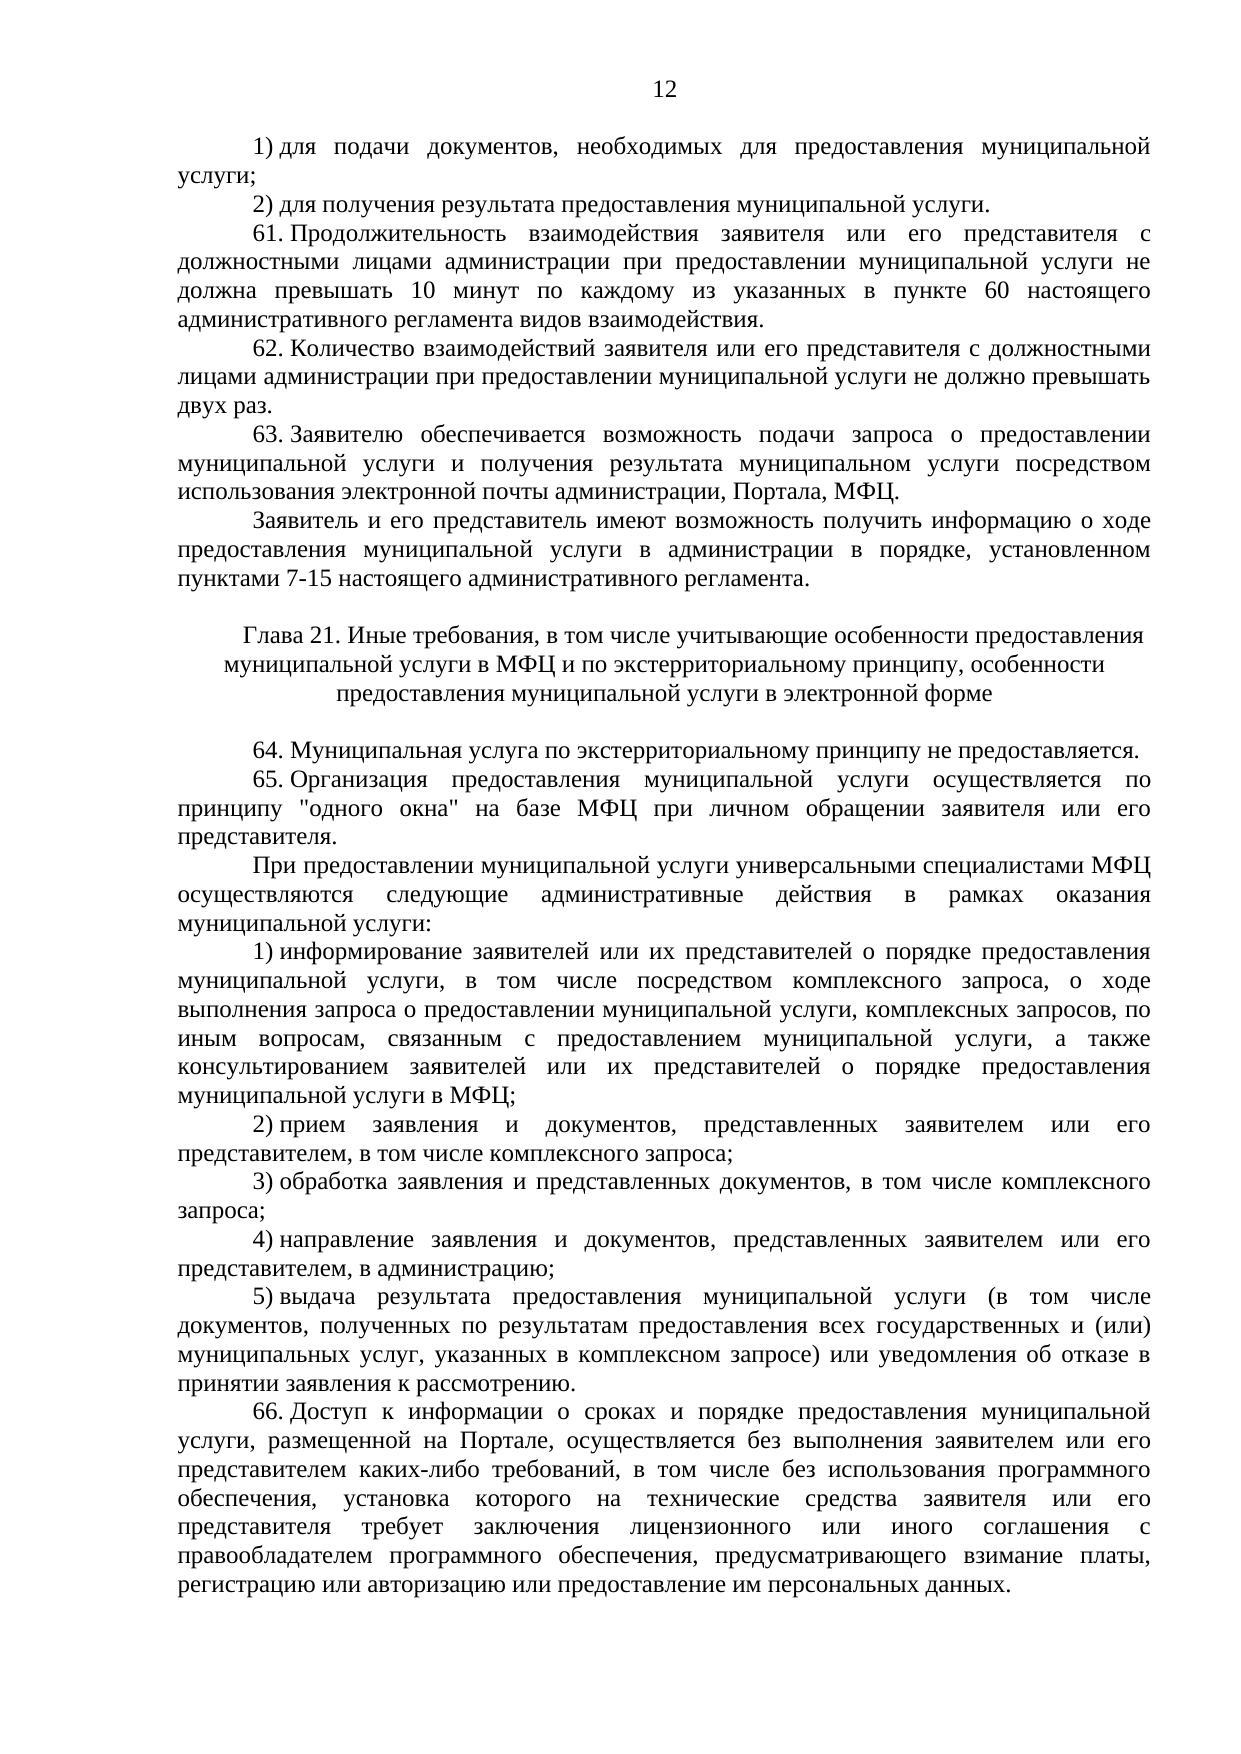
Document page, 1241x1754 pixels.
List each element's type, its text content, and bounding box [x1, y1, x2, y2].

text 65. Организация предоставления муниципальной услуги осуществляется по принципу "одного окна" на базе МФЦ при личном обращении заявителя или его представителя. [177, 764, 1152, 850]
text 64. Муниципальная услуга по экстерриториальному принципу не предоставляется. [177, 735, 1152, 764]
text 2) для получения результата предоставления муниципальной услуги. [177, 189, 1152, 218]
text 3) обработка заявления и представленных документов, в том числе комплексного запроса; [177, 1166, 1152, 1224]
text 5) выдача результата предоставления муниципальной услуги (в том числе документов, полученных по результатам предоставления всех государственных и (или) муниципальных услуг, указанных в комплексном запросе) или уведомления об отказе в принятии заявления к рассмотрению. [177, 1281, 1152, 1396]
text 61. Продолжительность взаимодействия заявителя или его представителя с должностными лицами администрации при предоставлении муниципальной услуги не должна превышать 10 минут по каждому из указанных в пункте 60 настоящего административного регламента видов взаимодействия. [177, 218, 1152, 333]
text 4) направление заявления и документов, представленных заявителем или его представителем, в администрацию; [177, 1224, 1152, 1281]
text 63. Заявителю обеспечивается возможность подачи запроса о предоставлении муниципальной услуги и получения результата муниципальном услуги посредством использования электронной почты администрации, Портала, МФЦ. [177, 419, 1152, 505]
text 66. Доступ к информации о сроках и порядке предоставления муниципальной услуги, размещенной на Портале, осуществляется без выполнения заявителем или его представителем каких-либо требований, в том числе без использования программного обеспечения, установка которого на технические средства заявителя или его представителя требует заключения лицензионного или иного соглашения с правообладателем программного обеспечения, предусматривающего взимание платы, регистрацию или авторизацию или предоставление им персональных данных. [177, 1396, 1152, 1598]
text 62. Количество взаимодействий заявителя или его представителя с должностными лицами администрации при предоставлении муниципальной услуги не должно превышать двух раз. [177, 333, 1152, 419]
text При предоставлении муниципальной услуги универсальными специалистами МФЦ осуществляются следующие административные действия в рамках оказания муниципальной услуги: [177, 850, 1152, 936]
text 2) прием заявления и документов, представленных заявителем или его представителем, в том числе комплексного запроса; [177, 1109, 1152, 1166]
text Заявитель и его представитель имеют возможность получить информацию о ходе предоставления муниципальной услуги в администрации в порядке, установленном пунктами 7-15 настоящего административного регламента. [177, 505, 1152, 591]
text 1) для подачи документов, необходимых для предоставления муниципальной услуги; [177, 131, 1152, 189]
text Глава 21. Иные требования, в том числе учитывающие особенности предоставления муниципальной услуги в МФЦ и по экстерриториальному принципу, особенности предоставления муниципальной услуги в электронной форме [177, 620, 1152, 706]
text 1) информирование заявителей или их представителей о порядке предоставления муниципальной услуги, в том числе посредством комплексного запроса, о ходе выполнения запроса о предоставлении муниципальной услуги, комплексных запросов, по иным вопросам, связанным с предоставлением муниципальной услуги, а также консультированием заявителей или их представителей о порядке предоставления муниципальной услуги в МФЦ; [177, 936, 1152, 1109]
